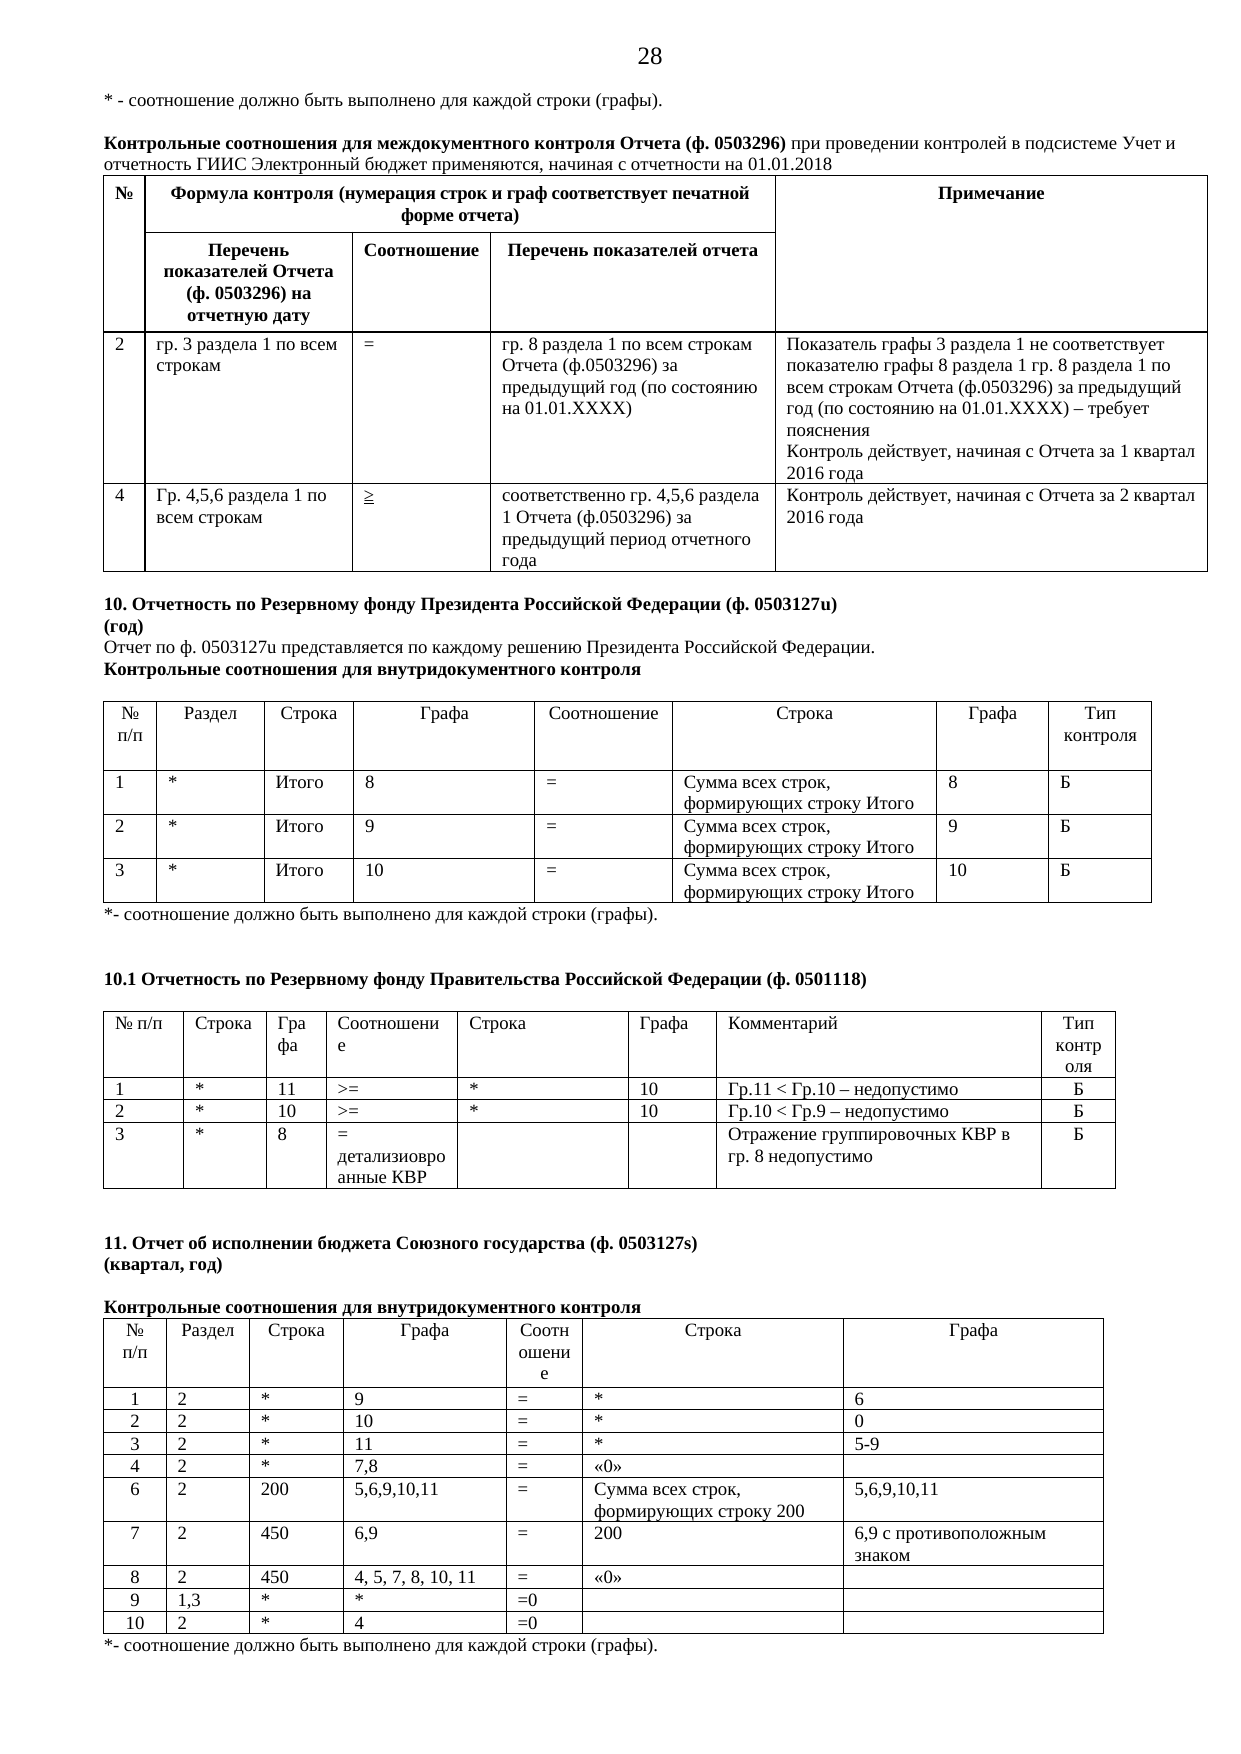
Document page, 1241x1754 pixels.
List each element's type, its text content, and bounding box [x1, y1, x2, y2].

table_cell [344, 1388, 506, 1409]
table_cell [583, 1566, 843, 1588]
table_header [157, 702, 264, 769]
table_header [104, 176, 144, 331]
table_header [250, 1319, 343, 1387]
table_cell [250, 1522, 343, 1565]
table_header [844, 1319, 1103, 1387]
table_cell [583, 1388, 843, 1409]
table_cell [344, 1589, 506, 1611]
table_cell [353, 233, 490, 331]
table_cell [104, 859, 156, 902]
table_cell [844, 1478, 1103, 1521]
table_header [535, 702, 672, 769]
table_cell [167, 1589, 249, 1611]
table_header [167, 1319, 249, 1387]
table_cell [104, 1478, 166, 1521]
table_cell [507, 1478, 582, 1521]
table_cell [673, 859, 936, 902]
text *- соотношение должно быть выполнено для каждой строки (графы). [103, 1634, 1196, 1656]
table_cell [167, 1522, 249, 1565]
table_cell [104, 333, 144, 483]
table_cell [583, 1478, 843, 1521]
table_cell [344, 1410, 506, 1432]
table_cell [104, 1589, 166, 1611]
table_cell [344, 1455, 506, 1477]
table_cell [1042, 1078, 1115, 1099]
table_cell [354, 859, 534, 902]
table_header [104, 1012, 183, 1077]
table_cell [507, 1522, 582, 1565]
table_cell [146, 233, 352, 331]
text *- соотношение должно быть выполнено для каждой строки (графы). [103, 903, 1196, 925]
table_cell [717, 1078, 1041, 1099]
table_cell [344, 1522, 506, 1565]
text (квартал, год) [103, 1253, 1196, 1275]
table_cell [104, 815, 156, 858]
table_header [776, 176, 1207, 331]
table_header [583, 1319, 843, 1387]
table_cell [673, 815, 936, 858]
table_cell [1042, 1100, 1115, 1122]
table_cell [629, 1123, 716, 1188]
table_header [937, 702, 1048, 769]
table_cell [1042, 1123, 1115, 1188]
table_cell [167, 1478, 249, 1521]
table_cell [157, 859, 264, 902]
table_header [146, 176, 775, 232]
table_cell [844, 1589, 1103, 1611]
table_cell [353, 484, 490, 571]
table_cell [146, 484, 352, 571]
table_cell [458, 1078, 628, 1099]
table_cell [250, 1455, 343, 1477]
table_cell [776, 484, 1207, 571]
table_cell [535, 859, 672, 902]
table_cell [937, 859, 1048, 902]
text Контрольные соотношения для внутридокументного контроля [103, 1296, 1196, 1318]
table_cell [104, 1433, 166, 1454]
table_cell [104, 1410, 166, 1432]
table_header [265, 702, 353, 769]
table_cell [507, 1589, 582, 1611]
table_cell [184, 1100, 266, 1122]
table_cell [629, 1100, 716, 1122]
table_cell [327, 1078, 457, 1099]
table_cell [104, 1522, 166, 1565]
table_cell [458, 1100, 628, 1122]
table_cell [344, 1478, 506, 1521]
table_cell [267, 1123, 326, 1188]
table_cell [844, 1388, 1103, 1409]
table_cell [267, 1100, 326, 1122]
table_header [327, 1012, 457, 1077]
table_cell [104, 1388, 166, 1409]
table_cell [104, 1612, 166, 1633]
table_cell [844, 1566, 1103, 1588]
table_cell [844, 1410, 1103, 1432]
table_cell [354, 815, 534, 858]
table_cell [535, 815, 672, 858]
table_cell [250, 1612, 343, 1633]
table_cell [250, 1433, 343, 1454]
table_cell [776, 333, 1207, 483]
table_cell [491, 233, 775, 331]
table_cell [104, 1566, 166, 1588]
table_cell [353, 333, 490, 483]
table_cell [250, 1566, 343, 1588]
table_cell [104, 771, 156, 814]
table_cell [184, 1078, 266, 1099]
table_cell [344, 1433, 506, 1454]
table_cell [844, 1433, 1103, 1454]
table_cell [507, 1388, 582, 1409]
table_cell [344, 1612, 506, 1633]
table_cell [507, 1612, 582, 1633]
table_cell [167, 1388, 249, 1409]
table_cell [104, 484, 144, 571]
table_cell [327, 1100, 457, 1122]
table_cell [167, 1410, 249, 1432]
text Отчет по ф. 0503127u представляется по каждому решению Президента Российской Федерации. [103, 636, 1196, 658]
text (год) [103, 615, 1196, 636]
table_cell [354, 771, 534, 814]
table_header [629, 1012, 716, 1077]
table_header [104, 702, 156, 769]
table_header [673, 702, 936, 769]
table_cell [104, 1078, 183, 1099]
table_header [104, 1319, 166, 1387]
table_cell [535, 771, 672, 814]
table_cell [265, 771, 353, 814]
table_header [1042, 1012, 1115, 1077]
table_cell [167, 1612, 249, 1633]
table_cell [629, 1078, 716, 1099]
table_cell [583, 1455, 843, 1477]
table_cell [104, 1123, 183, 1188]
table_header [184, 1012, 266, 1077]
text Контрольные соотношения для внутридокументного контроля [103, 658, 1196, 679]
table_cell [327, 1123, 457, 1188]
text Контрольные соотношения для междокументного контроля Отчета (ф. 0503296) при проведении контролей в подсистеме Учет и отчетность ГИИС Электронный бюджет применяются, начиная с отчетности на 01.01.2018 [103, 132, 1196, 175]
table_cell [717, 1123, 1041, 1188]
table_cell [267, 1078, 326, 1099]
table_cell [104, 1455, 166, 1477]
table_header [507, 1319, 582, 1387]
text 10. Отчетность по Резервному фонду Президента Российской Федерации (ф. 0503127u) [103, 593, 1196, 615]
text 11. Отчет об исполнении бюджета Союзного государства (ф. 0503127s) [103, 1232, 1240, 1253]
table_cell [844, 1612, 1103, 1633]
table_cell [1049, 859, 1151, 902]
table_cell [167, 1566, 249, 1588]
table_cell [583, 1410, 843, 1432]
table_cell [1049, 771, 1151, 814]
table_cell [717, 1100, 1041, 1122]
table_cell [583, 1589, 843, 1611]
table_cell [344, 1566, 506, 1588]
text 10.1 Отчетность по Резервному фонду Правительства Российской Федерации (ф. 0501118) [103, 968, 1196, 989]
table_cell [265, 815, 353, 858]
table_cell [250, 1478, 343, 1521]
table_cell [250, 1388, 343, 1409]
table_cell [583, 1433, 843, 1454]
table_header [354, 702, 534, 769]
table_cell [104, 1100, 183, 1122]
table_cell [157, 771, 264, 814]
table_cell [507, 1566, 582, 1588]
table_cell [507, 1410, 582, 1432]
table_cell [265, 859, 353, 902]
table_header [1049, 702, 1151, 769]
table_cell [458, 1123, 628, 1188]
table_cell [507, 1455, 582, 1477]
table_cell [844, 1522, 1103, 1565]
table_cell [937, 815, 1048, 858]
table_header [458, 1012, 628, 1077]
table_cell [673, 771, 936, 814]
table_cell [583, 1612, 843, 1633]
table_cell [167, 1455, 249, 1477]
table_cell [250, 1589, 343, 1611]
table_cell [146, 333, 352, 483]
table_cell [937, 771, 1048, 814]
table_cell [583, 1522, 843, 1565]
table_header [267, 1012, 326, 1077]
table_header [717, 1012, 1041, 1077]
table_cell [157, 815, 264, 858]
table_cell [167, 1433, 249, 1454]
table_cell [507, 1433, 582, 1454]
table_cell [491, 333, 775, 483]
text * - соотношение должно быть выполнено для каждой строки (графы). [103, 89, 1196, 110]
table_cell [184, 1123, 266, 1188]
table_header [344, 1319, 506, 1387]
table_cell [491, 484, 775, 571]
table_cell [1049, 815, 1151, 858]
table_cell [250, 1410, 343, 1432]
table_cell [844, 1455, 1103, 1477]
